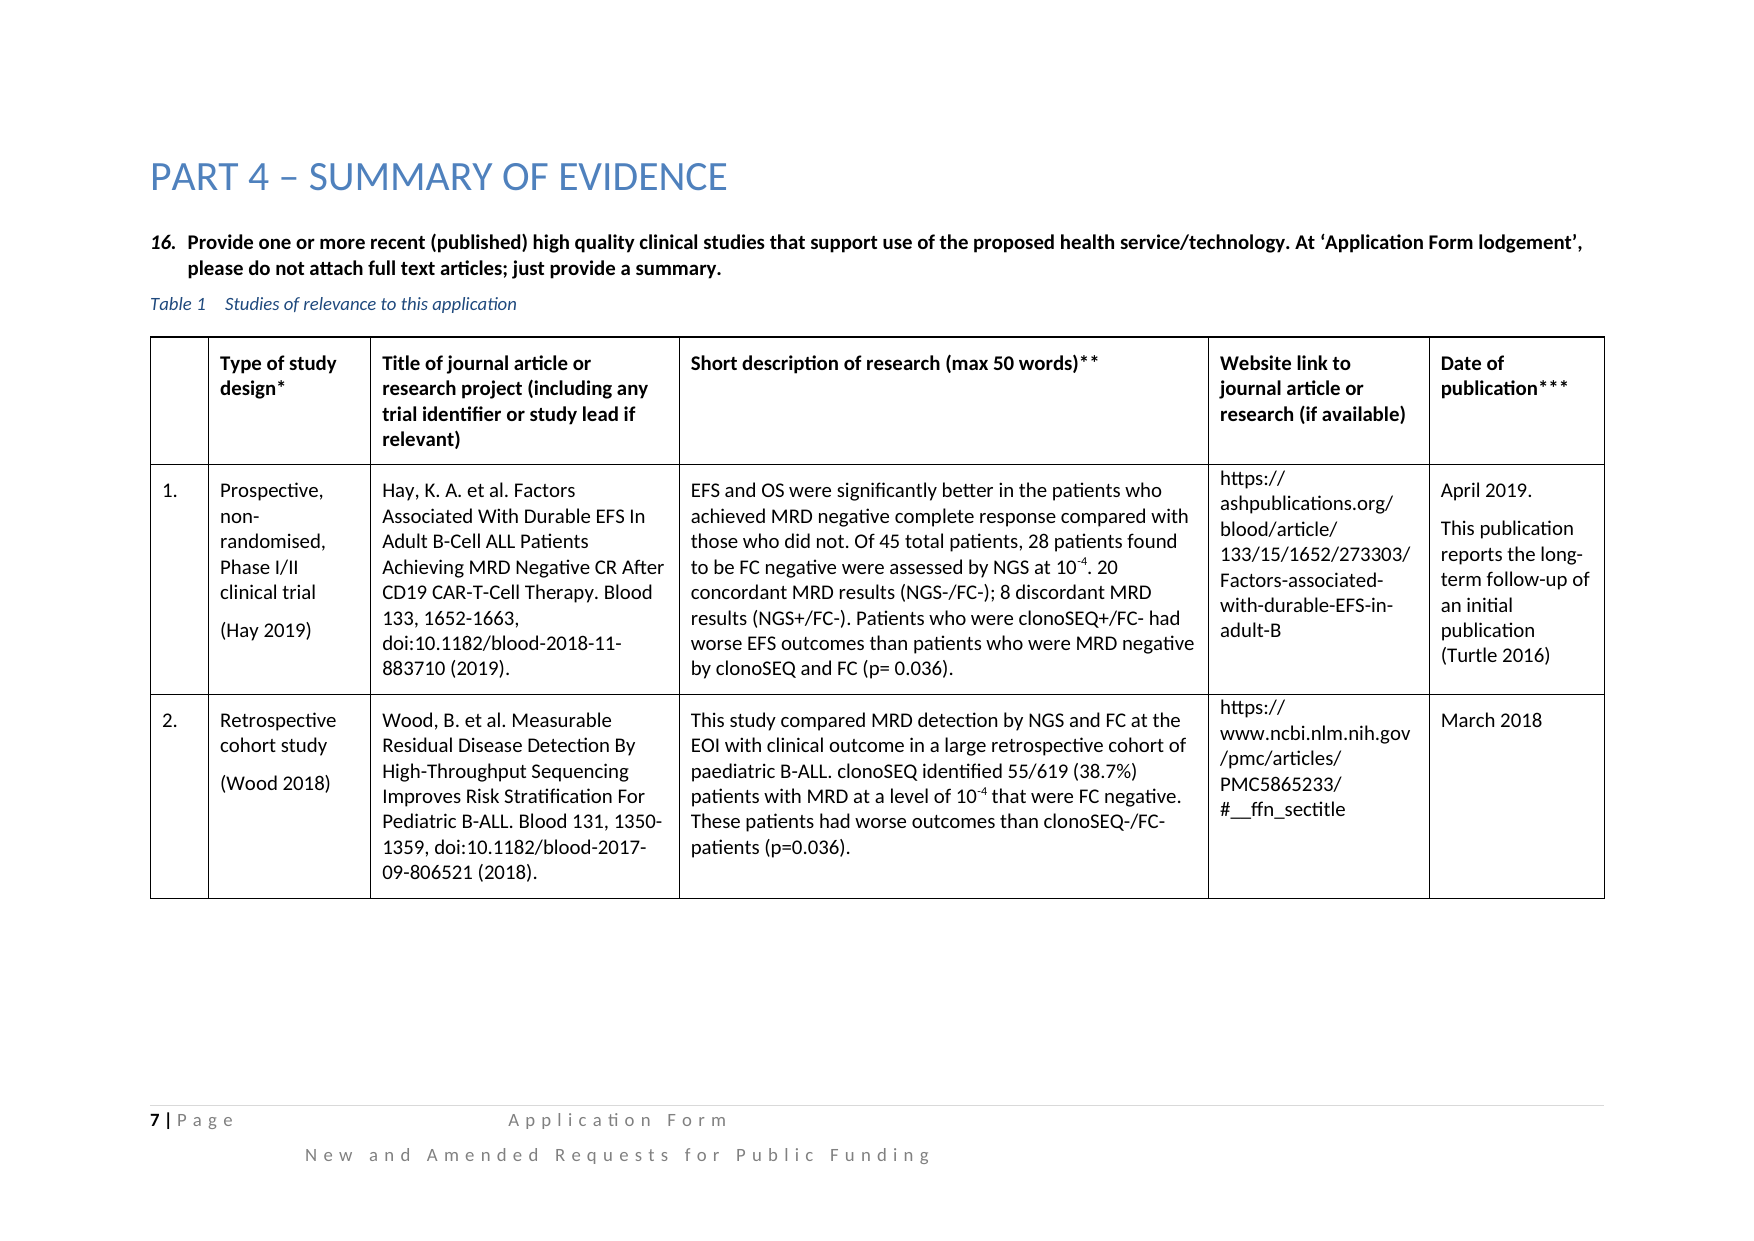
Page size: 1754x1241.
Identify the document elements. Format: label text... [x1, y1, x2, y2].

table_cell 1. [151, 465, 208, 693]
table_cell Prospective, non-randomised, Phase I/II clinical trial (Hay 2019) [209, 465, 370, 693]
table_header [151, 338, 208, 464]
table_cell Retrospective cohort study (Wood 2018) [209, 695, 370, 897]
subtitle Provide one or more recent (published) high quality clinical studies that support use of the proposed health service/technology. At ‘Application Form lodgement’, please do not attach full text articles; just provide a summary. [150, 229, 1604, 280]
table_header Type of study design* [209, 338, 370, 464]
table_cell Hay, K. A. et al. Factors Associated With Durable EFS In Adult B-Cell ALL Patients Achieving MRD Negative CR After CD19 CAR-T-Cell Therapy. Blood 133, 1652-1663, doi:10.1182/blood-2018-11-883710 (2019). [371, 465, 679, 693]
table_header Short description of research (max 50 words)** [680, 338, 1208, 464]
table_cell https://ashpublications.org/blood/article/133/15/1652/273303/Factors-associated-with-durable-EFS-in-adult-B [1209, 465, 1429, 693]
subtitle PART 4 – SUMMARY OF EVIDENCE [150, 150, 1604, 201]
table_header Title of journal article or research project (including any trial identifier or study lead if relevant) [371, 338, 679, 464]
table_cell This study compared MRD detection by NGS and FC at the EOI with clinical outcome in a large retrospective cohort of paediatric B-ALL. clonoSEQ identified 55/619 (38.7%) patients with MRD at a level of 10-4 that were FC negative. These patients had worse outcomes than clonoSEQ-/FC- patients (p=0.036). [680, 695, 1208, 897]
table_cell April 2019. This publication reports the long-term follow-up of an initial publication (Turtle 2016) [1430, 465, 1604, 693]
table_cell March 2018 [1430, 695, 1604, 897]
table_header Website link to journal article or research (if available) [1209, 338, 1429, 464]
table_header Date of publication*** [1430, 338, 1604, 464]
table_cell 2. [151, 695, 208, 897]
table_cell https://www.ncbi.nlm.nih.gov/pmc/articles/PMC5865233/#__ffn_sectitle [1209, 695, 1429, 897]
table_cell Wood, B. et al. Measurable Residual Disease Detection By High-Throughput Sequencing Improves Risk Stratification For Pediatric B-ALL. Blood 131, 1350-1359, doi:10.1182/blood-2017-09-806521 (2018). [371, 695, 679, 897]
table_cell EFS and OS were significantly better in the patients who achieved MRD negative complete response compared with those who did not. Of 45 total patients, 28 patients found to be FC negative were assessed by NGS at 10-4. 20 concordant MRD results (NGS-/FC-); 8 discordant MRD results (NGS+/FC-). Patients who were clonoSEQ+/FC- had worse EFS outcomes than patients who were MRD negative by clonoSEQ and FC (p= 0.036). [680, 465, 1208, 693]
